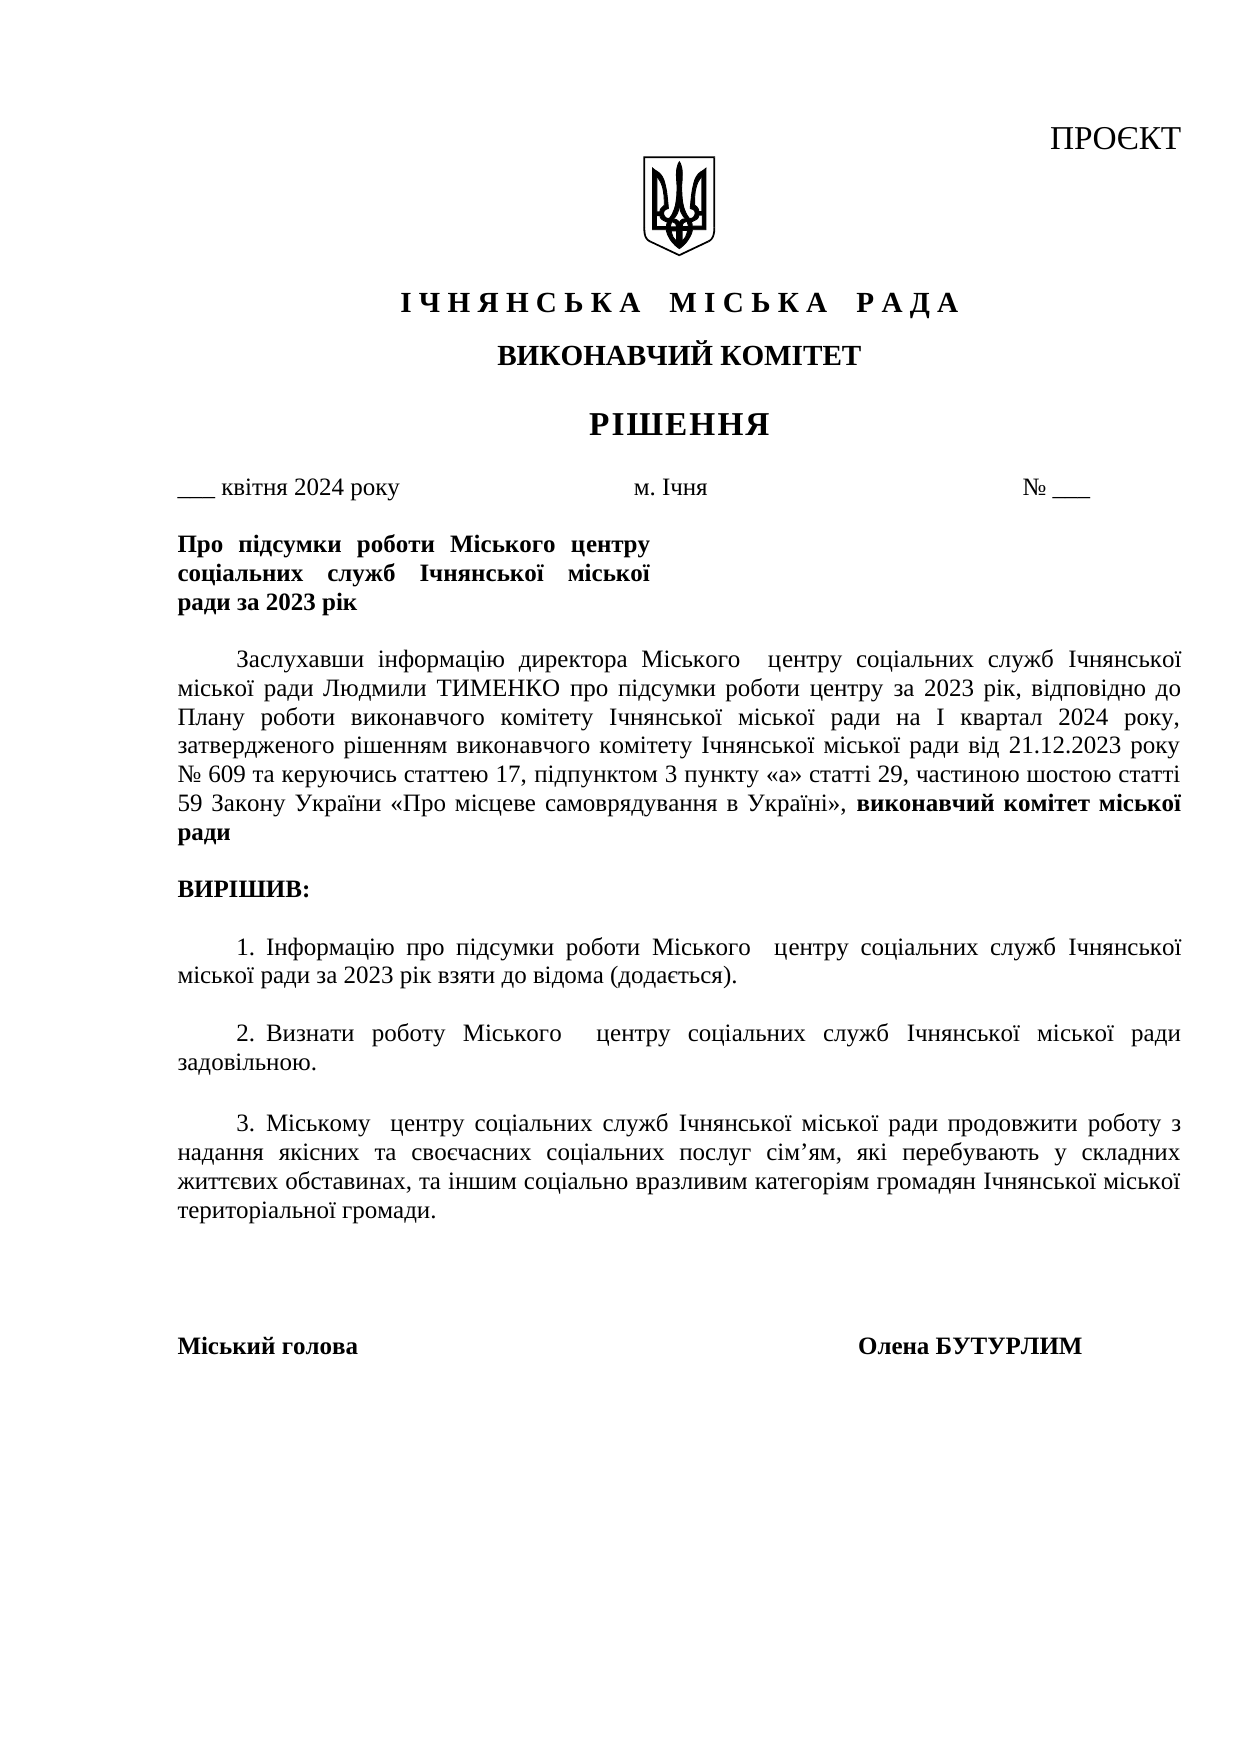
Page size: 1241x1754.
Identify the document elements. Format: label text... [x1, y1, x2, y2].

text Про підсумки роботи Міського центру соціальних служб Ічнянської міської ради за 2023 рік [177, 529, 650, 616]
text І Ч Н Я Н С Ь К А М І С Ь К А Р А Д А [177, 285, 1181, 318]
text ВИРІШИВ: [177, 874, 1181, 903]
list Міському центру соціальних служб Ічнянської міської ради продовжити роботу з надання якісних та своєчасних соціальних послуг сім’ям, які перебувають у складних життєвих обставинах, та іншим соціально вразливим категоріям громадян Ічнянської міської територіальної громади. [177, 1108, 1181, 1223]
text ___ квітня 2024 року м. Ічня № ___ [177, 472, 1181, 501]
list Інформацію про підсумки роботи Міського центру соціальних служб Ічнянської міської ради за 2023 рік взяти до відома (додається). [177, 932, 1181, 989]
text Міський голова Олена БУТУРЛИМ [177, 1331, 1181, 1360]
text ПРОЄКТ [177, 118, 1181, 156]
text РІШЕННЯ [177, 405, 1181, 443]
text ВИКОНАВЧИЙ КОМІТЕТ [177, 338, 1181, 371]
text Заслухавши інформацію директора Міського центру соціальних служб Ічнянської міської ради Людмили ТИМЕНКО про підсумки роботи центру за 2023 рік, відповідно до Плану роботи виконавчого комітету Ічнянської міської ради на І квартал 2024 року, затвердженого рішенням виконавчого комітету Ічнянської міської ради від 21.12.2023 року № 609 та керуючись статтею 17, підпунктом 3 пункту «а» статті 29, частиною шостою статті 59 Закону України «Про місцеве самоврядування в Україні», виконавчий комітет міської ради [177, 644, 1181, 846]
list Визнати роботу Міського центру соціальних служб Ічнянської міської ради задовільною. [177, 1018, 1181, 1076]
